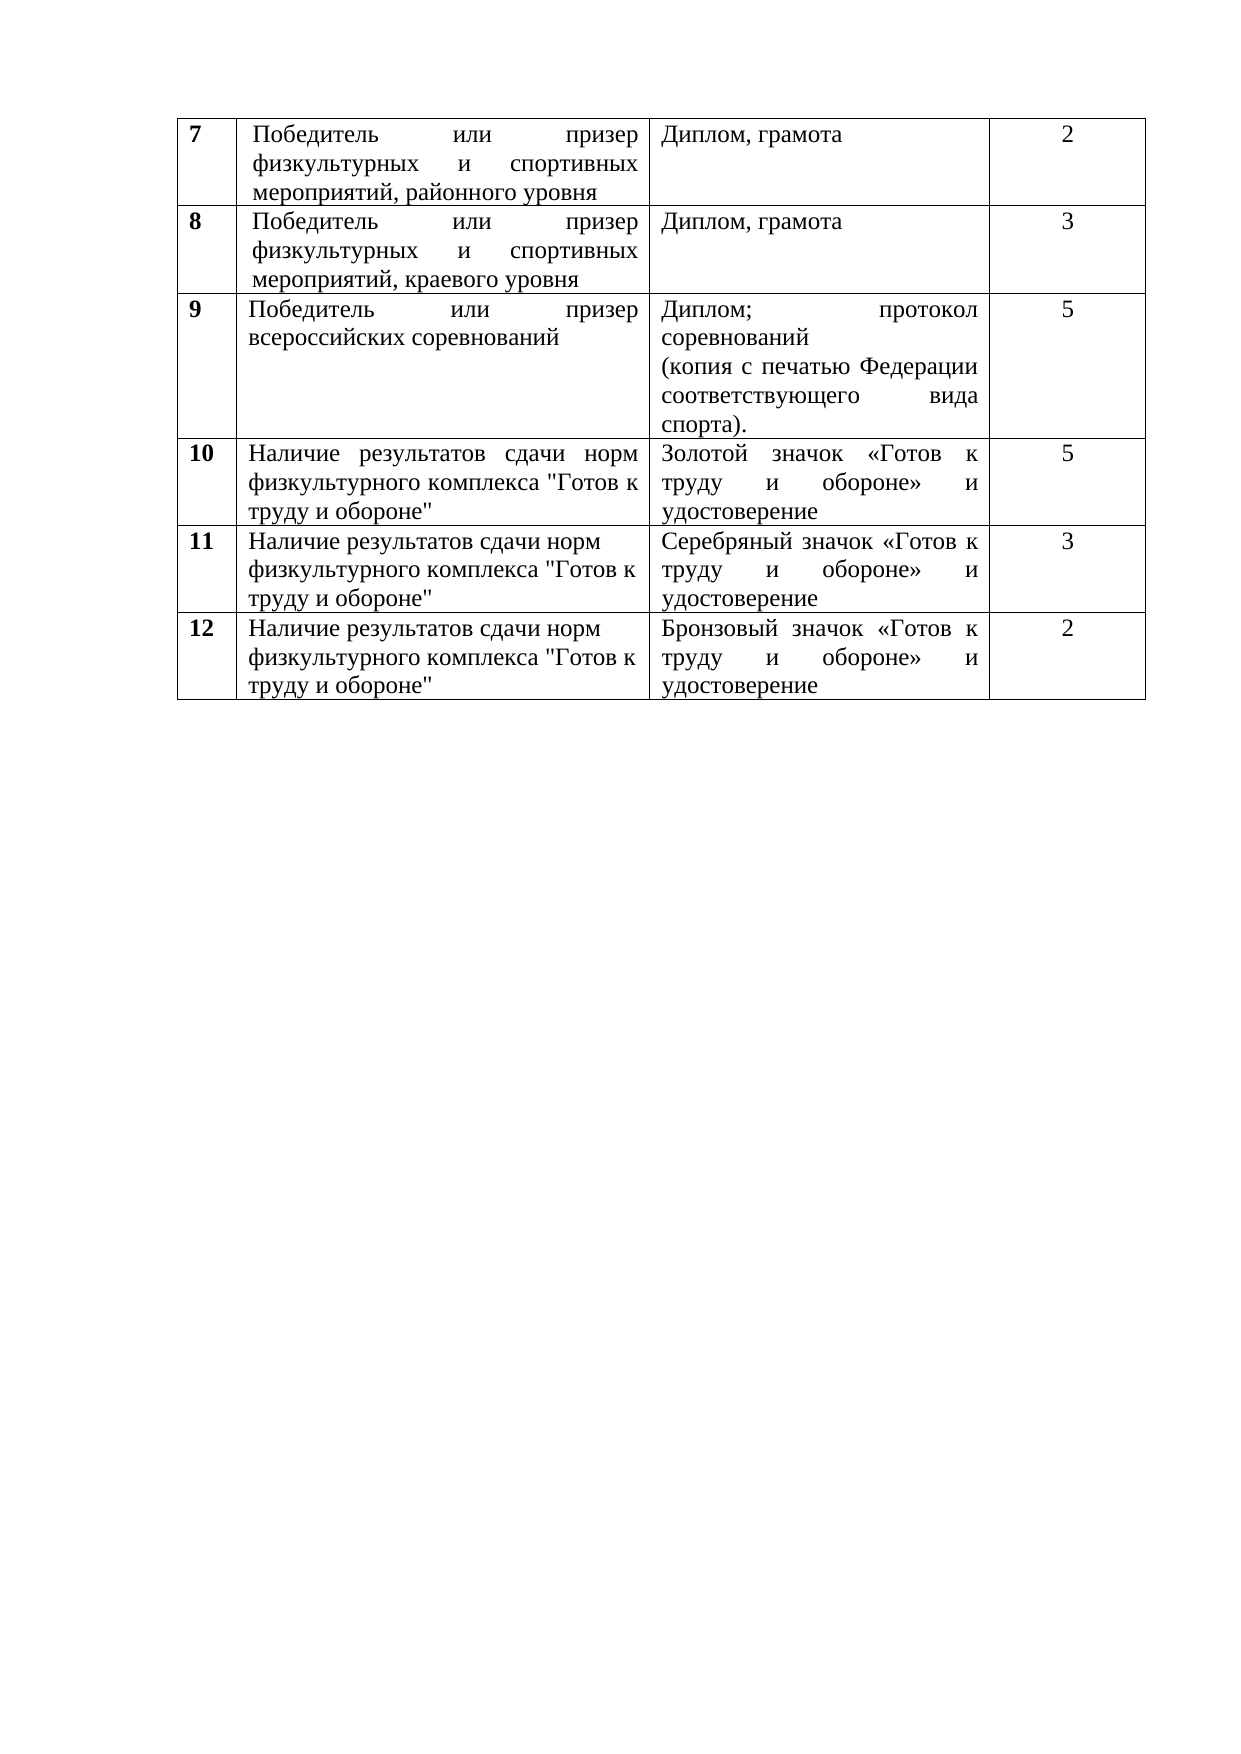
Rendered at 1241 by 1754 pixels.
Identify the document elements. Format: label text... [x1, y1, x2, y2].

table_cell Наличие результатов сдачи норм физкультурного комплекса "Готов к труду и обороне" [237, 439, 649, 525]
table_cell Диплом, грамота [650, 206, 989, 293]
table_cell Бронзовый значок «Готов к труду и обороне» и удостоверение [650, 613, 989, 699]
table_cell 11 [178, 526, 236, 612]
table_cell 9 [178, 294, 236, 437]
table_cell 10 [178, 439, 236, 525]
table_cell 3 [990, 206, 1145, 293]
table_cell Победитель или призер физкультурных и спортивных мероприятий, районного уровня [237, 119, 649, 205]
table_cell 5 [990, 294, 1145, 437]
table_cell Серебряный значок «Готов к труду и обороне» и удостоверение [650, 526, 989, 612]
table_cell 8 [178, 206, 236, 293]
table_cell 2 [990, 119, 1145, 205]
table_cell Победитель или призер физкультурных и спортивных мероприятий, краевого уровня [237, 206, 649, 293]
table_cell Наличие результатов сдачи норм физкультурного комплекса "Готов к труду и обороне" [237, 526, 649, 612]
table_cell 2 [990, 613, 1145, 699]
table_cell Золотой значок «Готов к труду и обороне» и удостоверение [650, 439, 989, 525]
table_cell 5 [990, 439, 1145, 525]
table_cell Диплом; протокол соревнований (копия с печатью Федерации соответствующего вида спорта). [650, 294, 989, 437]
table_cell Победитель или призер всероссийских соревнований [237, 294, 649, 437]
table_cell Наличие результатов сдачи норм физкультурного комплекса "Готов к труду и обороне" [237, 613, 649, 699]
table_cell 7 [178, 119, 236, 205]
table_cell 3 [990, 526, 1145, 612]
table_cell 12 [178, 613, 236, 699]
table_cell Диплом, грамота [650, 119, 989, 205]
